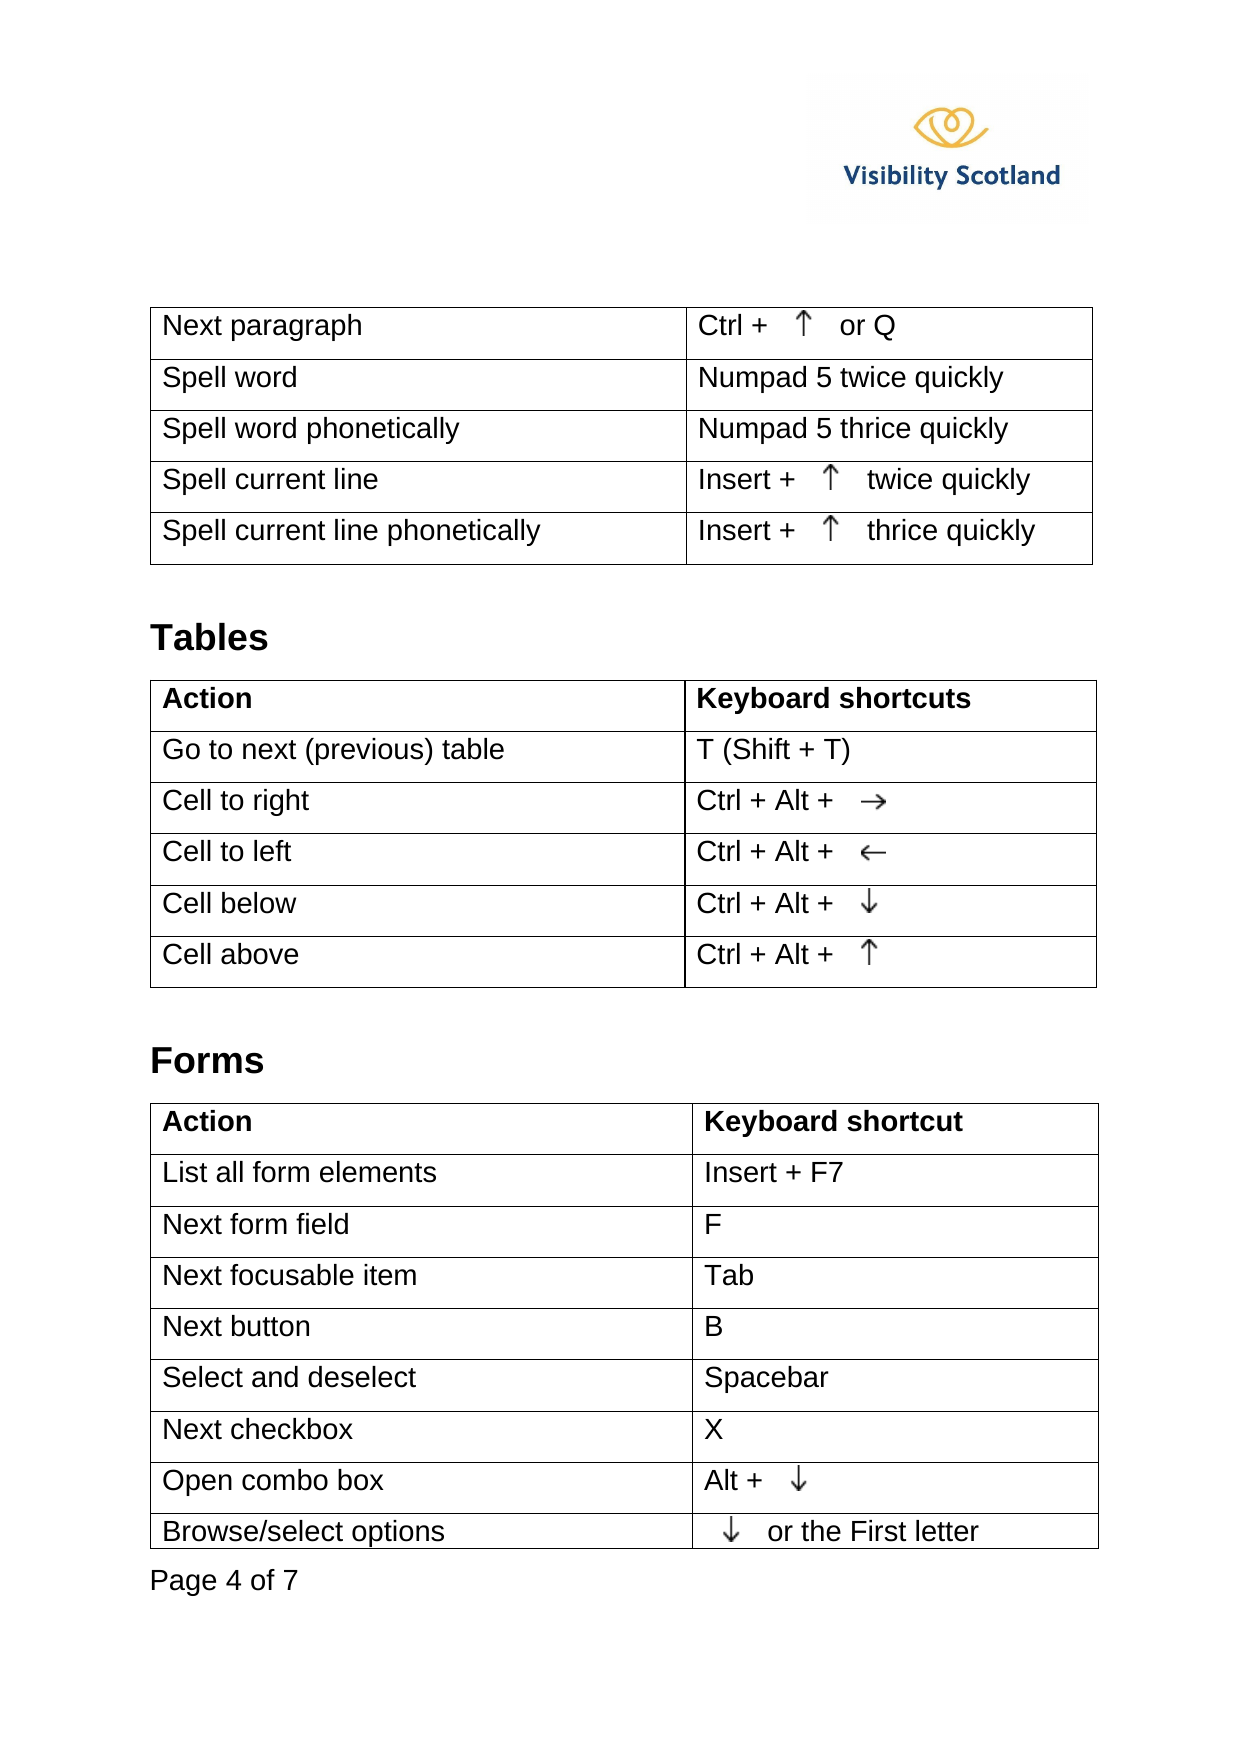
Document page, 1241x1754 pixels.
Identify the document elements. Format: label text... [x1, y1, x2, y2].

table_cell Insert + twice quickly [687, 462, 1092, 512]
table_cell T (Shift + T) [686, 732, 1096, 782]
table_header Action [151, 681, 684, 731]
table_header Action [151, 1104, 692, 1154]
table_cell Spell word [151, 360, 686, 410]
table_cell Cell below [151, 886, 684, 936]
subtitle Tables [150, 615, 1090, 658]
table_cell Spacebar [693, 1360, 1098, 1411]
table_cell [151, 1514, 692, 1548]
table_cell List all form elements [151, 1155, 692, 1206]
table_cell Insert + thrice quickly [687, 513, 1092, 563]
table_header Keyboard shortcut [693, 1104, 1098, 1154]
table_cell Spell current line phonetically [151, 513, 686, 563]
table_cell Insert + F7 [693, 1155, 1098, 1206]
table_cell Select and deselect [151, 1360, 692, 1411]
table_cell or the First letter [693, 1514, 1098, 1548]
table_cell B [693, 1309, 1098, 1359]
table_cell Ctrl + Alt + [686, 783, 1096, 833]
table_cell Next form field [151, 1207, 692, 1257]
table_cell Ctrl + or Q [687, 308, 1092, 358]
table_cell Cell to right [151, 783, 684, 833]
table_cell F [693, 1207, 1098, 1257]
table_cell Next button [151, 1309, 692, 1359]
table_cell Spell current line [151, 462, 686, 512]
table_cell Tab [693, 1258, 1098, 1308]
table_cell Open combo box [151, 1463, 692, 1513]
table_cell Numpad 5 twice quickly [687, 360, 1092, 410]
subtitle Forms [150, 1038, 1090, 1082]
table_cell Cell to left [151, 834, 684, 884]
table_cell Ctrl + Alt + [686, 937, 1096, 987]
table_cell Go to next (previous) table [151, 732, 684, 782]
table_cell Alt + [693, 1463, 1098, 1513]
table_header Keyboard shortcuts [686, 681, 1096, 731]
table_cell Spell word phonetically [151, 411, 686, 461]
table_cell Cell above [151, 937, 684, 987]
table_cell X [693, 1412, 1098, 1462]
table_cell Next checkbox [151, 1412, 692, 1462]
table_cell Next focusable item [151, 1258, 692, 1308]
table_cell Ctrl + Alt + [686, 886, 1096, 936]
table_cell Next paragraph [151, 308, 686, 358]
table_cell Ctrl + Alt + [686, 834, 1096, 884]
table_cell Numpad 5 thrice quickly [687, 411, 1092, 461]
